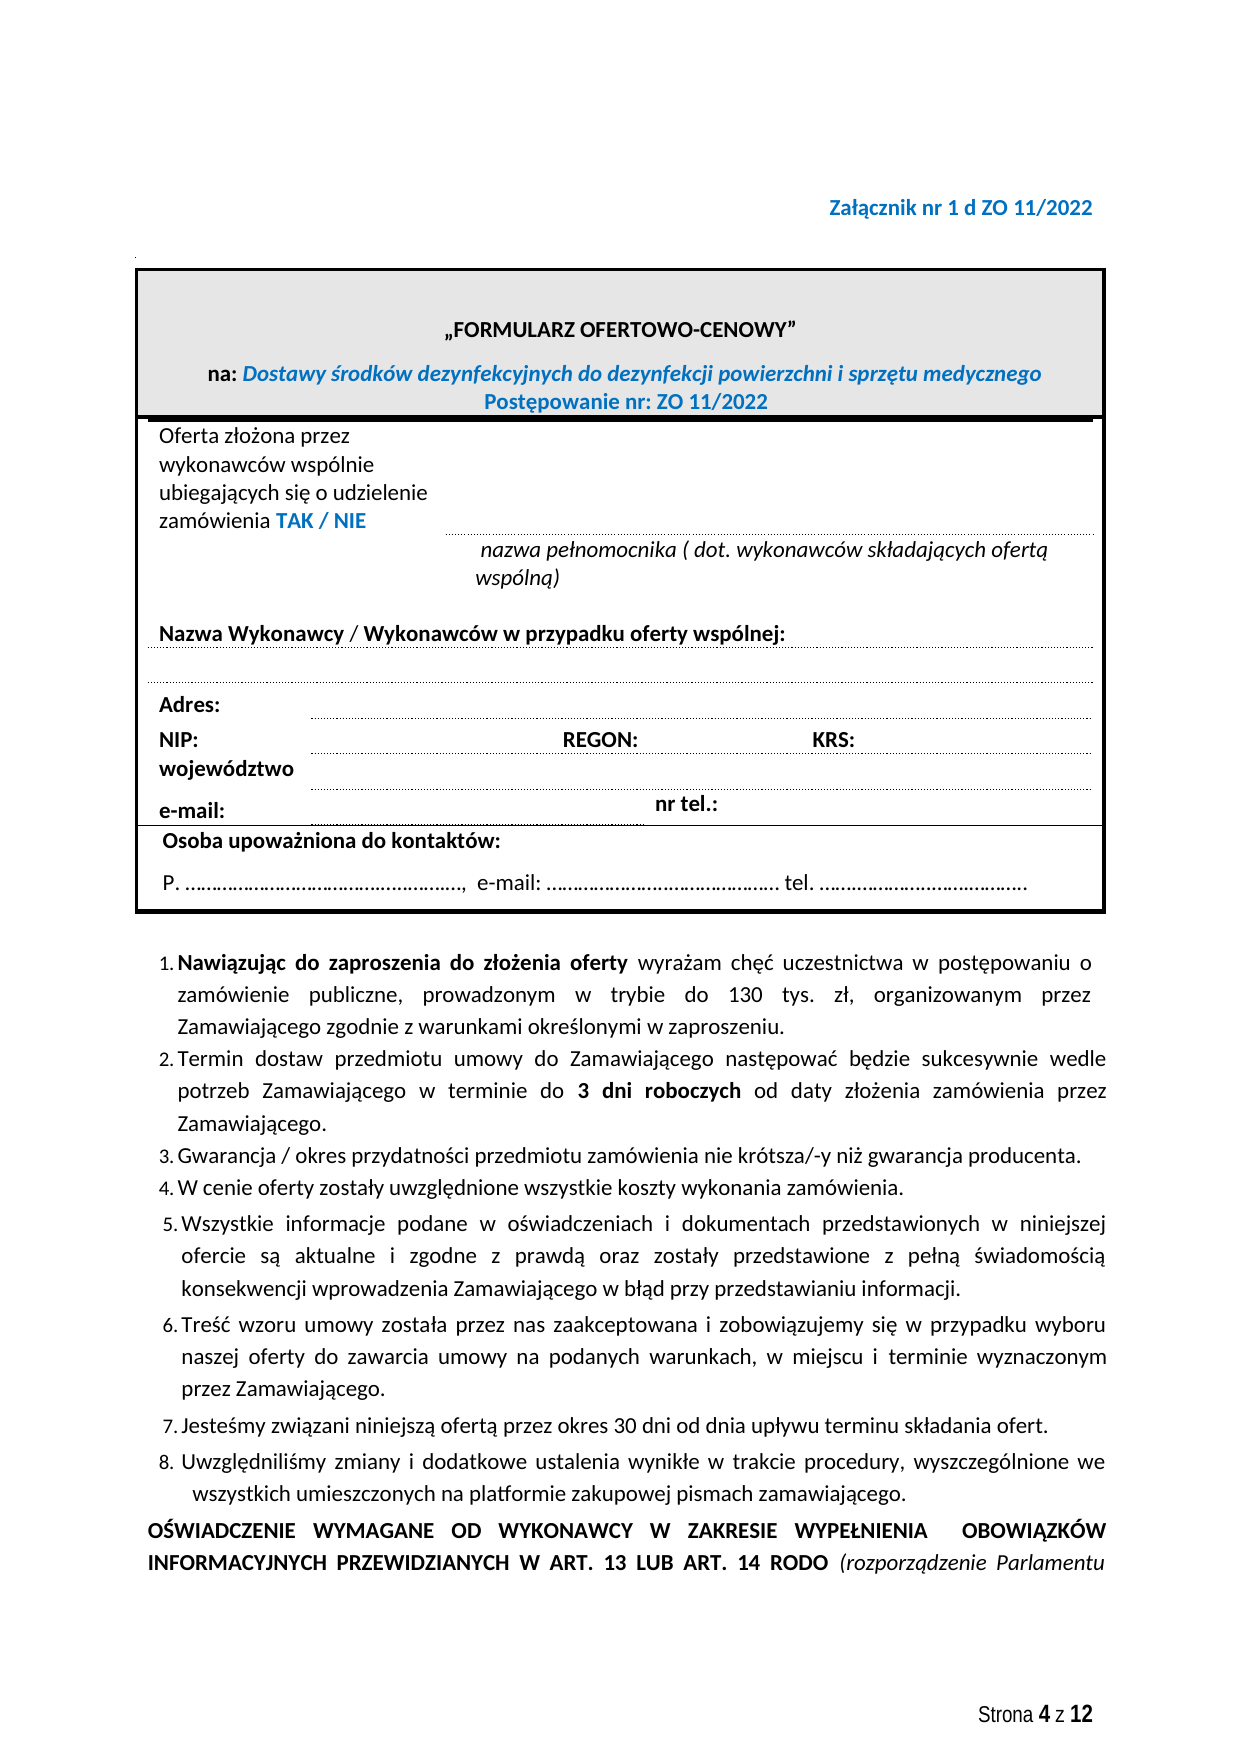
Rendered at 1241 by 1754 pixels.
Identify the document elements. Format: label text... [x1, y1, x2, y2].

table_cell [138, 419, 1102, 825]
list Termin dostaw przedmiotu umowy do Zamawiającego następować będzie sukcesywnie wedle potrzeb Zamawiającego w terminie do 3 dni roboczych od daty złożenia zamówienia przez Zamawiającego. [158, 1044, 1107, 1137]
list W cenie oferty zostały uwzględnione wszystkie koszty wykonania zamówienia. [158, 1173, 1107, 1201]
list Treść wzoru umowy została przez nas zaakceptowana i zobowiązujemy się w przypadku wyboru naszej oferty do zawarcia umowy na podanych warunkach, w miejscu i terminie wyznaczonym przez Zamawiającego. [162, 1310, 1107, 1402]
list Uwzględniliśmy zmiany i dodatkowe ustalenia wynikłe w trakcie procedury, wyszczególnione we wszystkich umieszczonych na platformie zakupowej pismach zamawiającego. [158, 1447, 1107, 1507]
list Wszystkie informacje podane w oświadczeniach i dokumentach przedstawionych w niniejszej ofercie są aktualne i zgodne z prawdą oraz zostały przedstawione z pełną świadomością konsekwencji wprowadzenia Zamawiającego w błąd przy przedstawianiu informacji. [162, 1209, 1107, 1302]
text Załącznik nr 1 d ZO 11/2022 [148, 193, 1093, 222]
list Jesteśmy związani niniejszą ofertą przez okres 30 dni od dnia upływu terminu składania ofert. [162, 1411, 1107, 1439]
table_header „FORMULARZ OFERTOWO-CENOWY” na: Dostawy środków dezynfekcyjnych do dezynfekcji powierzchni i sprzętu medycznego Postępowanie nr: ZO 11/2022 [138, 271, 1102, 415]
list Gwarancja / okres przydatności przedmiotu zamówienia nie krótsza/-y niż gwarancja producenta. [158, 1141, 1107, 1169]
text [148, 1516, 1107, 1576]
table_cell [138, 826, 1102, 909]
list Nawiązując do zaproszenia do złożenia oferty wyrażam chęć uczestnictwa w postępowaniu o zamówienie publiczne, prowadzonym w trybie do 130 tys. zł, organizowanym przez Zamawiającego zgodnie z warunkami określonymi w zaproszeniu. [158, 948, 1093, 1040]
